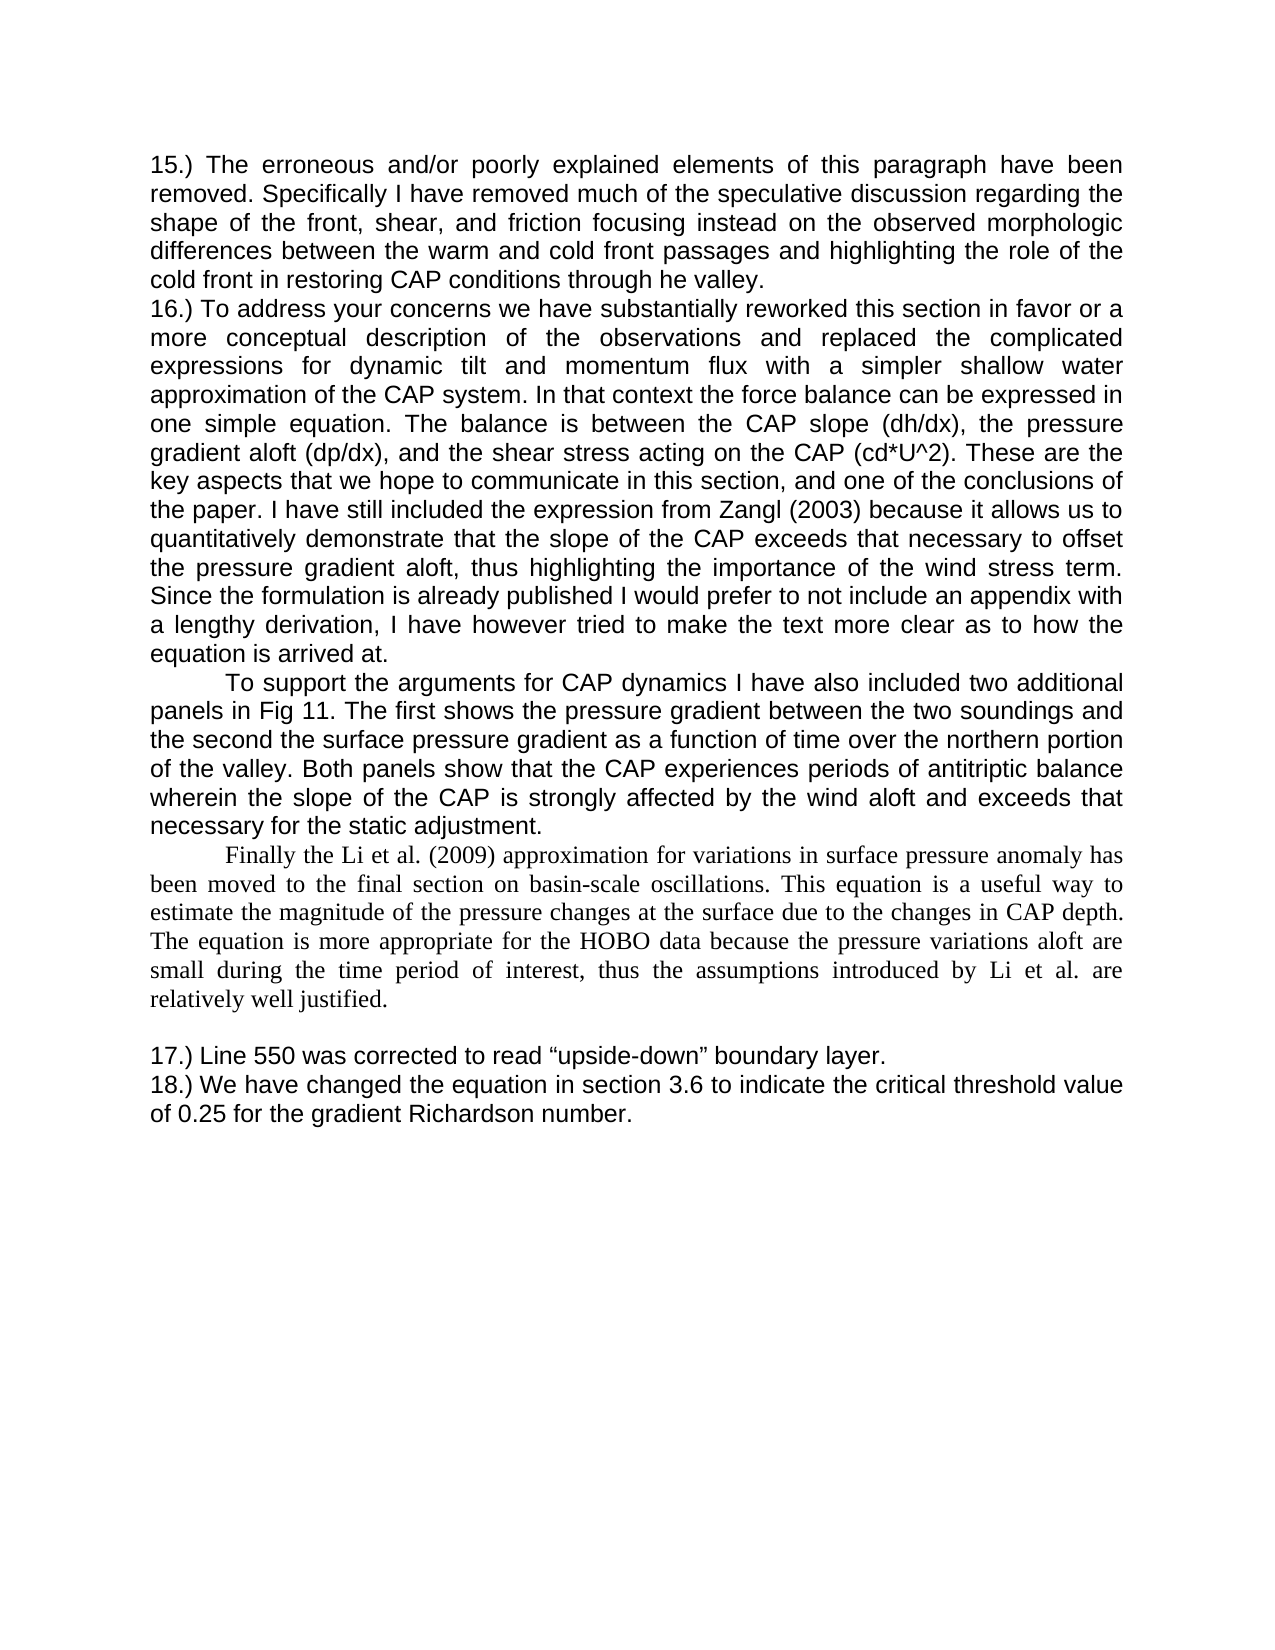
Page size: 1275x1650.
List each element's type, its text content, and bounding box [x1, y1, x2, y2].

text Finally the Li et al. (2009) approximation for variations in surface pressure anomaly has been moved to the final section on basin-scale oscillations. This equation is a useful way to estimate the magnitude of the pressure changes at the surface due to the changes in CAP depth. The equation is more appropriate for the HOBO data because the pressure variations aloft are small during the time period of interest, thus the assumptions introduced by Li et al. are relatively well justified. [150, 840, 1125, 1012]
text 16.) To address your concerns we have substantially reworked this section in favor or a more conceptual description of the observations and replaced the complicated expressions for dynamic tilt and momentum flux with a simpler shallow water approximation of the CAP system. In that context the force balance can be expressed in one simple equation. The balance is between the CAP slope (dh/dx), the pressure gradient aloft (dp/dx), and the shear stress acting on the CAP (cd*U^2). These are the key aspects that we hope to communicate in this section, and one of the conclusions of the paper. I have still included the expression from Zangl (2003) because it allows us to quantitatively demonstrate that the slope of the CAP exceeds that necessary to offset the pressure gradient aloft, thus highlighting the importance of the wind stress term. Since the formulation is already published I would prefer to not include an appendix with a lengthy derivation, I have however tried to make the text more clear as to how the equation is arrived at. [150, 294, 1125, 667]
text 17.) Line 550 was corrected to read “upside-down” boundary layer. [150, 1041, 1125, 1070]
text 15.) The erroneous and/or poorly explained elements of this paragraph have been removed. Specifically I have removed much of the speculative discussion regarding the shape of the front, shear, and friction focusing instead on the observed morphologic differences between the warm and cold front passages and highlighting the role of the cold front in restoring CAP conditions through he valley. [150, 150, 1125, 294]
text 18.) We have changed the equation in section 3.6 to indicate the critical threshold value of 0.25 for the gradient Richardson number. [150, 1070, 1125, 1128]
text To support the arguments for CAP dynamics I have also included two additional panels in Fig 11. The first shows the pressure gradient between the two soundings and the second the surface pressure gradient as a function of time over the northern portion of the valley. Both panels show that the CAP experiences periods of antitriptic balance wherein the slope of the CAP is strongly affected by the wind aloft and exceeds that necessary for the static adjustment. [150, 667, 1125, 840]
